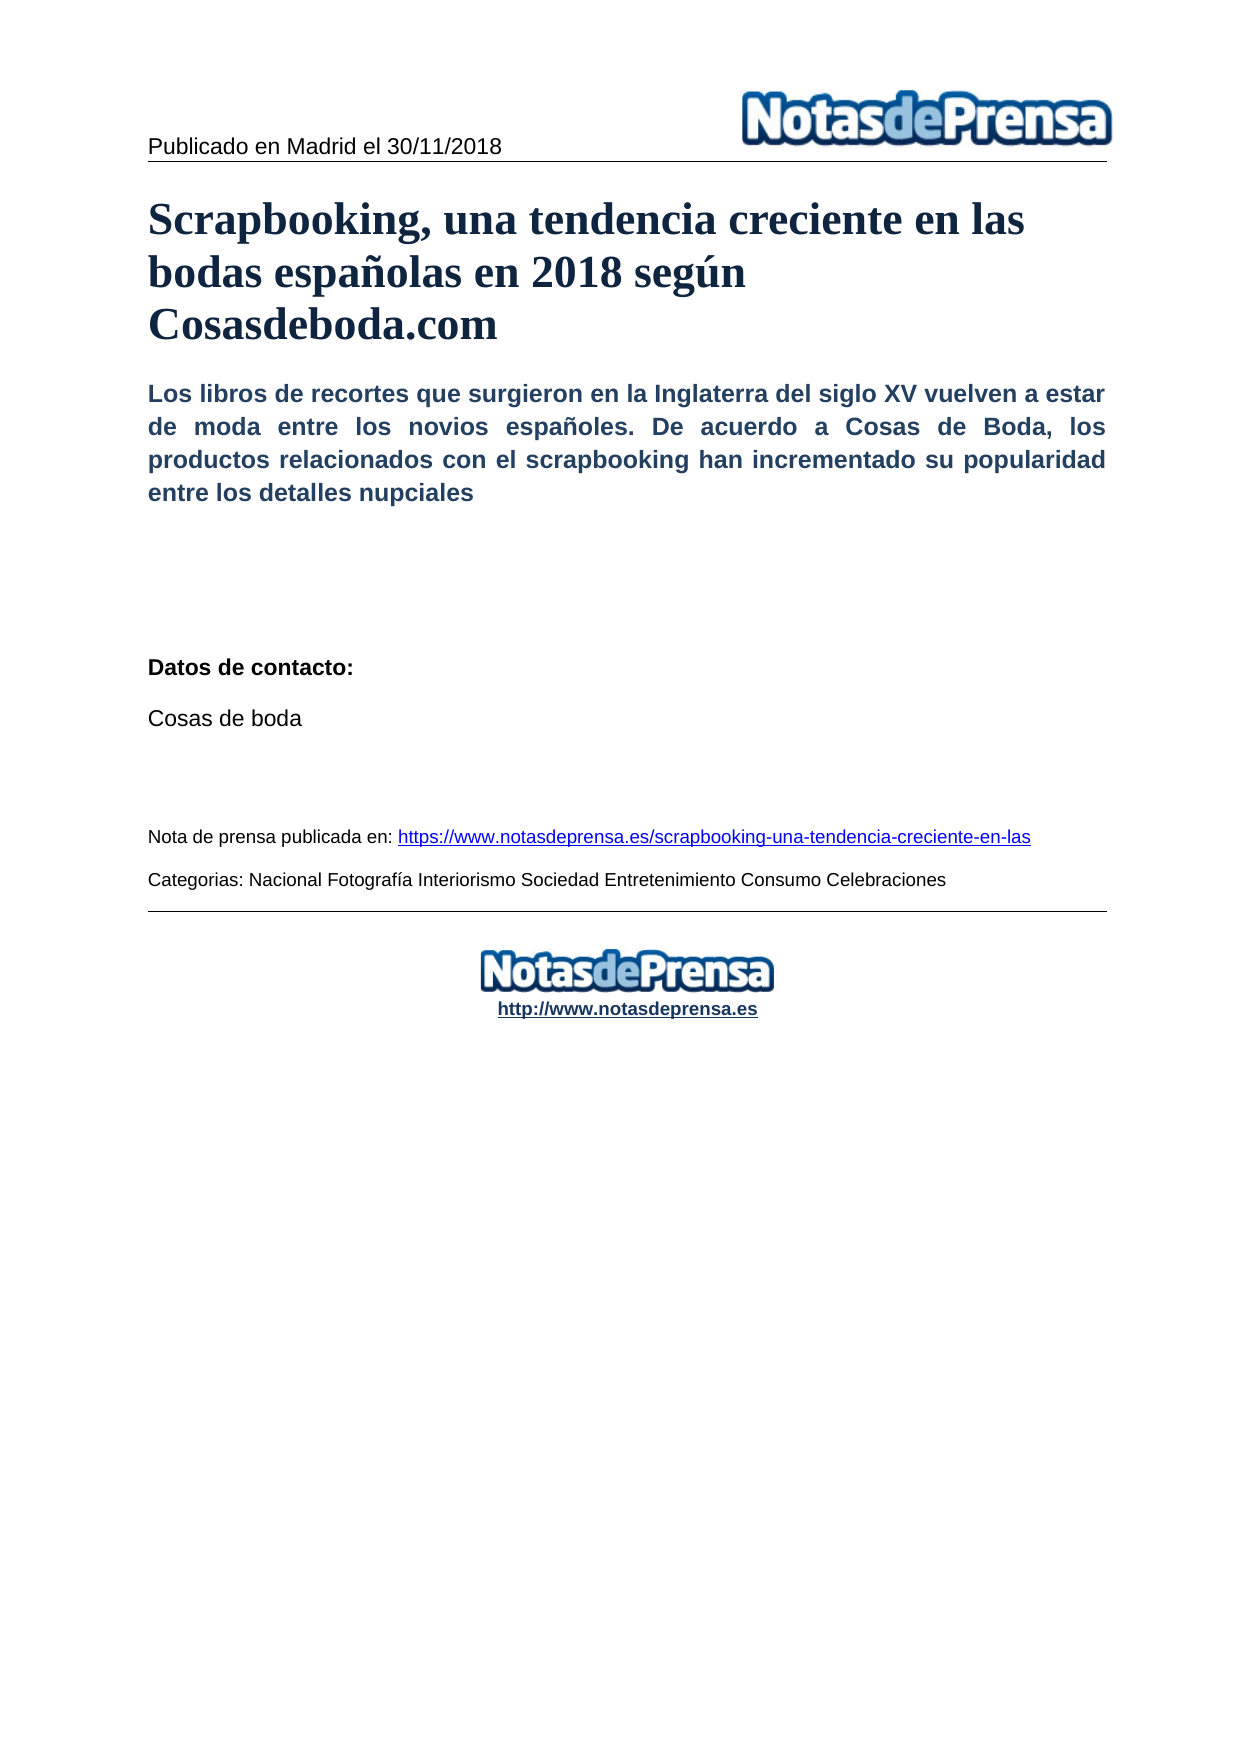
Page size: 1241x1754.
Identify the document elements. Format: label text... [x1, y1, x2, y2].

text Cosas de boda [148, 705, 1063, 732]
text Nota de prensa publicada en: https://www.notasdeprensa.es/scrapbooking-una-tendencia-creciente-en-las [148, 826, 1107, 848]
text Datos de contacto: [148, 654, 1107, 681]
picture [480, 948, 775, 994]
text http://www.notasdeprensa.es [148, 998, 1107, 1019]
text Categorias: Nacional Fotografía Interiorismo Sociedad Entretenimiento Consumo Celebraciones [148, 868, 1107, 890]
text Publicado en Madrid el 30/11/2018 [148, 133, 1107, 161]
picture [742, 90, 1113, 148]
subtitle Los libros de recortes que surgieron en la Inglaterra del siglo XV vuelven a estar de moda entre los novios españoles. De acuerdo a Cosas de Boda, los productos relacionados con el scrapbooking han incrementado su popularidad entre los detalles nupciales [148, 379, 1107, 507]
subtitle Scrapbooking, una tendencia creciente en las bodas españolas en 2018 según Cosasdeboda.com [148, 192, 1107, 350]
